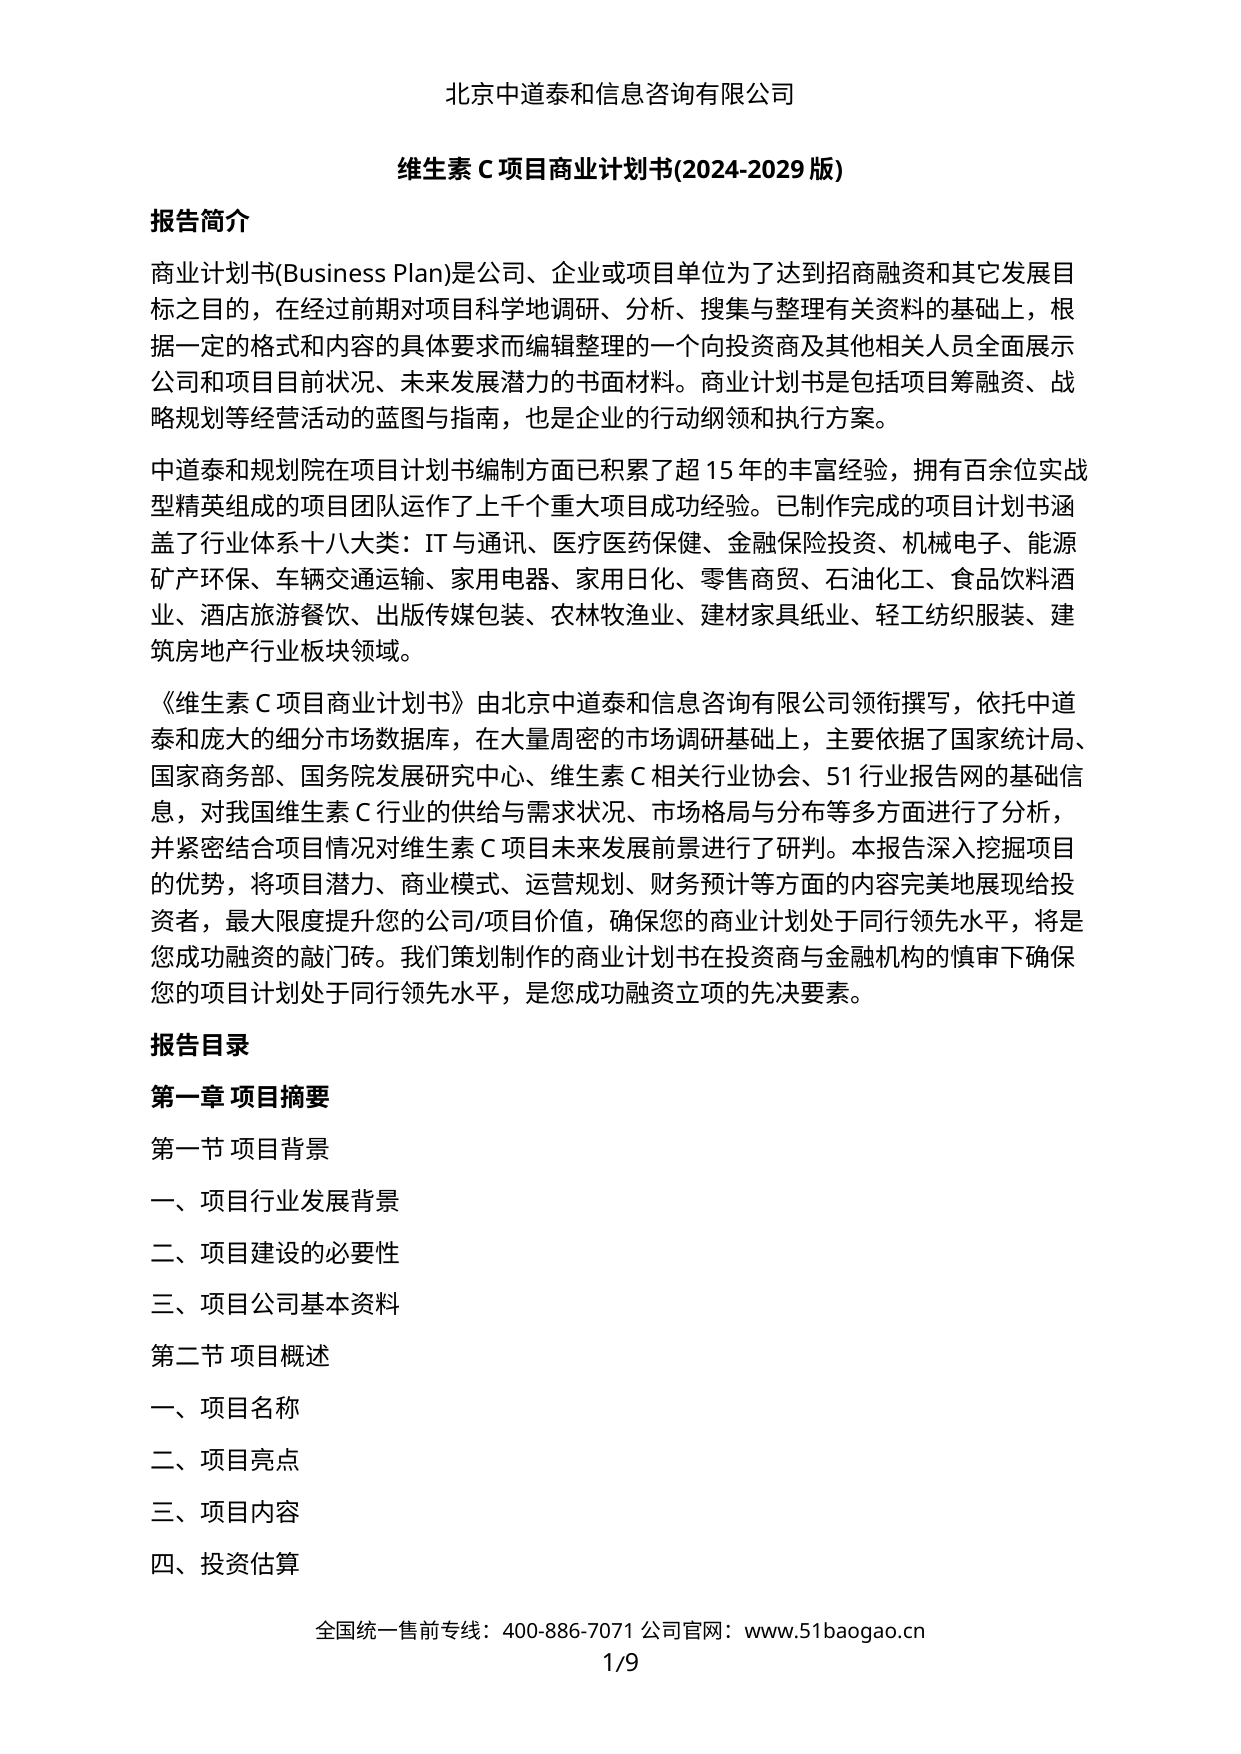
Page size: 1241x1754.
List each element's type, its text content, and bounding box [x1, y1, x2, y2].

text 维生素C项目商业计划书(2024-2029版) [150, 150, 1090, 186]
text 报告简介 [150, 202, 1090, 238]
text 二、项目建设的必要性 [150, 1233, 1090, 1269]
text 报告目录 [150, 1026, 1090, 1062]
text 二、项目亮点 [150, 1441, 1090, 1477]
text 第一节 项目背景 [150, 1129, 1090, 1166]
text 三、项目内容 [150, 1492, 1090, 1529]
text 一、项目行业发展背景 [150, 1181, 1090, 1217]
text 三、项目公司基本资料 [150, 1285, 1090, 1321]
text 商业计划书(Business Plan)是公司、企业或项目单位为了达到招商融资和其它发展目标之目的，在经过前期对项目科学地调研、分析、搜集与整理有关资料的基础上，根据一定的格式和内容的具体要求而编辑整理的一个向投资商及其他相关人员全面展示公司和项目目前状况、未来发展潜力的书面材料。商业计划书是包括项目筹融资、战略规划等经营活动的蓝图与指南，也是企业的行动纲领和执行方案。 [150, 254, 1090, 435]
text 第一章 项目摘要 [150, 1077, 1090, 1114]
text 中道泰和规划院在项目计划书编制方面已积累了超15年的丰富经验，拥有百余位实战型精英组成的项目团队运作了上千个重大项目成功经验。已制作完成的项目计划书涵盖了行业体系十八大类：IT与通讯、医疗医药保健、金融保险投资、机械电子、能源矿产环保、车辆交通运输、家用电器、家用日化、零售商贸、石油化工、食品饮料酒业、酒店旅游餐饮、出版传媒包装、农林牧渔业、建材家具纸业、轻工纺织服装、建筑房地产行业板块领域。 [150, 451, 1090, 668]
text 第二节 项目概述 [150, 1337, 1090, 1373]
text 四、投资估算 [150, 1544, 1090, 1581]
text 一、项目名称 [150, 1389, 1090, 1425]
text 《维生素C项目商业计划书》由北京中道泰和信息咨询有限公司领衔撰写，依托中道泰和庞大的细分市场数据库，在大量周密的市场调研基础上，主要依据了国家统计局、国家商务部、国务院发展研究中心、维生素C相关行业协会、51行业报告网的基础信息，对我国维生素C行业的供给与需求状况、市场格局与分布等多方面进行了分析，并紧密结合项目情况对维生素C项目未来发展前景进行了研判。本报告深入挖掘项目的优势，将项目潜力、商业模式、运营规划、财务预计等方面的内容完美地展现给投资者，最大限度提升您的公司/项目价值，确保您的商业计划处于同行领先水平，将是您成功融资的敲门砖。我们策划制作的商业计划书在投资商与金融机构的慎审下确保您的项目计划处于同行领先水平，是您成功融资立项的先决要素。 [150, 684, 1090, 1010]
